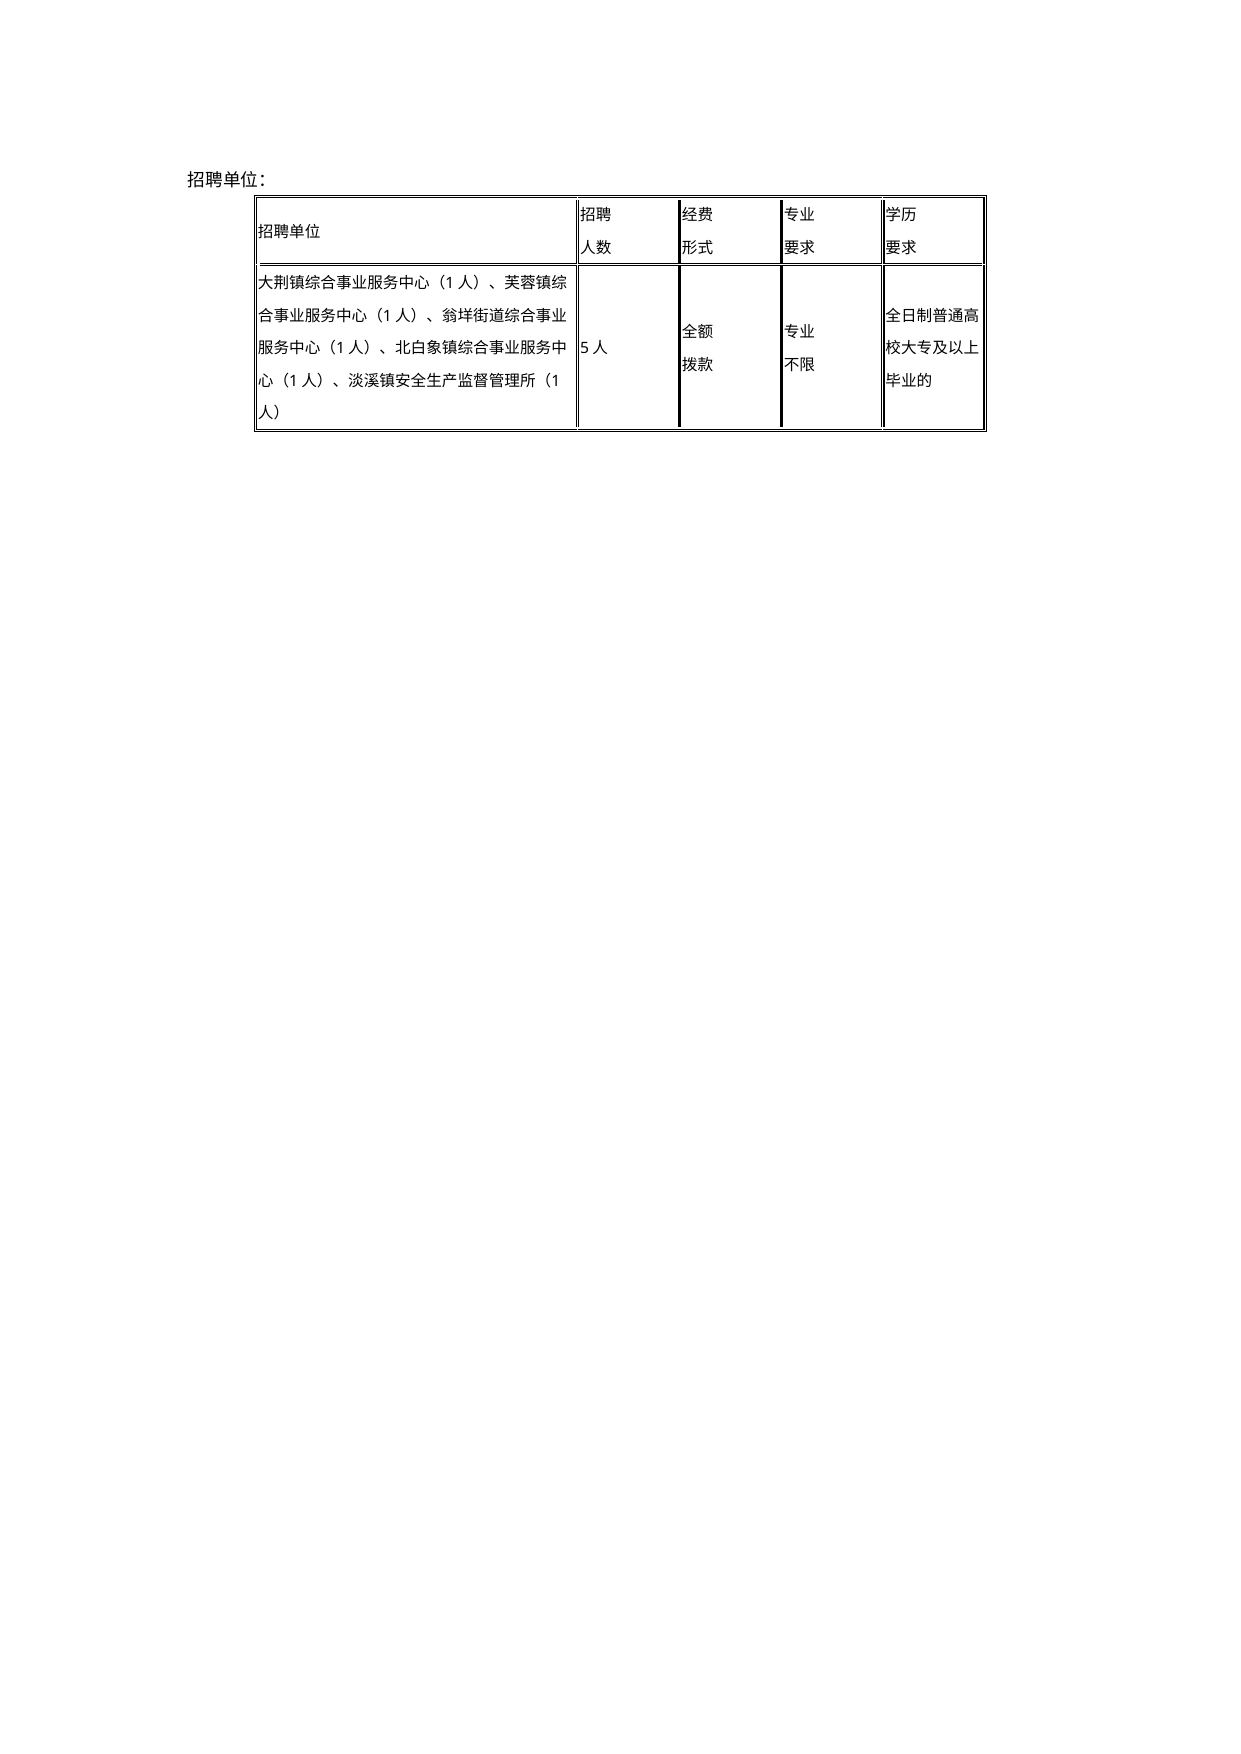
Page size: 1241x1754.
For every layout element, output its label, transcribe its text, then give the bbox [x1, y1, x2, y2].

table_header 招聘单位 [257, 198, 578, 263]
table_cell 全额 拨款 [679, 266, 781, 428]
table_header 学历 要求 [883, 198, 983, 263]
table_header 招聘 人数 [578, 198, 679, 263]
table_header 专业 要求 [781, 196, 883, 263]
table_cell 全日制普通高校大专及以上毕业的 [883, 263, 985, 428]
text 招聘单位： [187, 162, 1053, 194]
table_cell 大荆镇综合事业服务中心（1人）、芙蓉镇综合事业服务中心（1人）、翁垟街道综合事业服务中心（1人）、北白象镇综合事业服务中心（1人）、淡溪镇安全生产监督管理所（1人） [255, 263, 578, 428]
table_cell 专业 不限 [781, 263, 883, 428]
table_cell 5人 [578, 266, 679, 428]
table_header 经费 形式 [679, 198, 781, 263]
